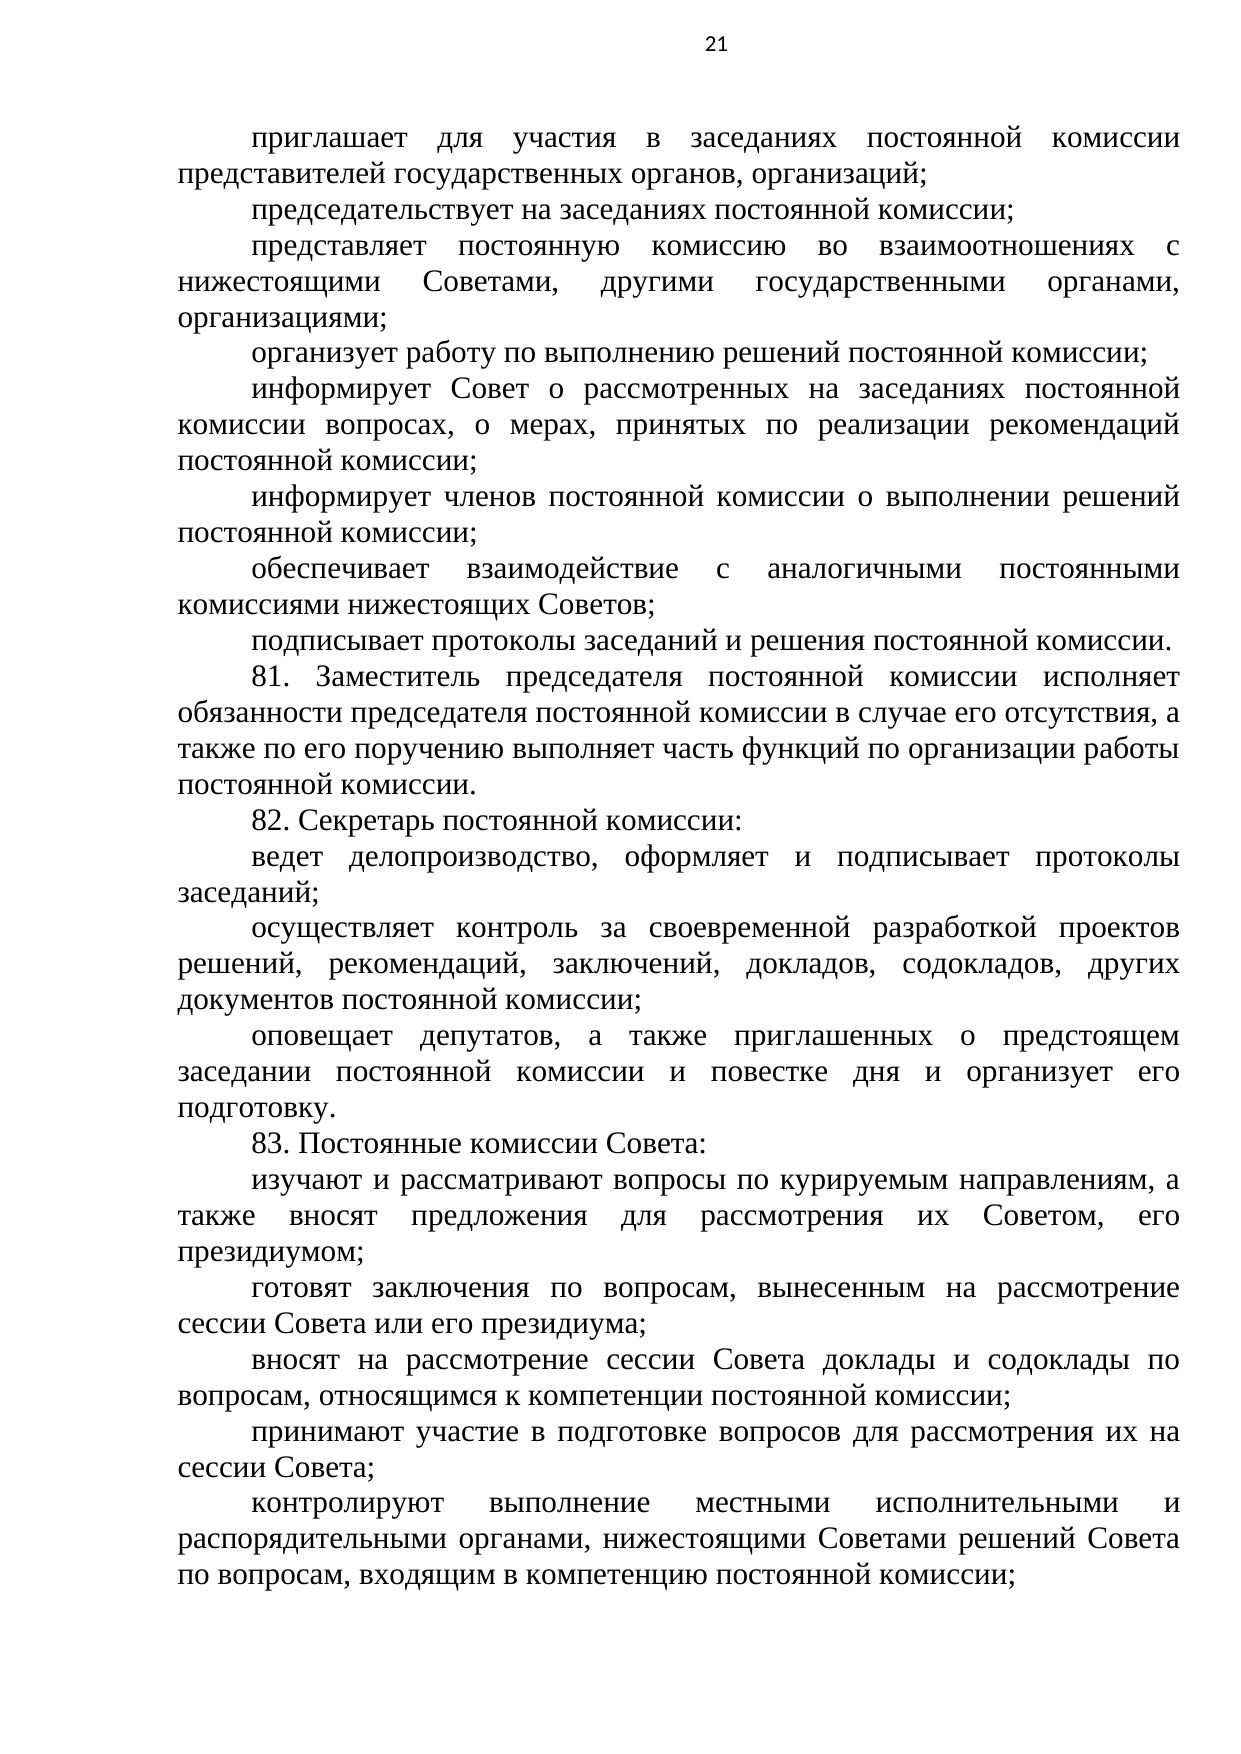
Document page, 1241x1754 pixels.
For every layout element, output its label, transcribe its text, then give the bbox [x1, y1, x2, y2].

text обеспечивает взаимодействие с аналогичными постоянными комиссиями нижестоящих Советов; [177, 549, 1181, 621]
text председательствует на заседаниях постоянной комиссии; [177, 190, 1181, 226]
text приглашает для участия в заседаниях постоянной комиссии представителей государственных органов, организаций; [177, 118, 1181, 190]
text готовят заключения по вопросам, вынесенным на рассмотрение сессии Совета или его президиума; [177, 1268, 1181, 1340]
text осуществляет контроль за своевременной разработкой проектов решений, рекомендаций, заключений, докладов, содокладов, других документов постоянной комиссии; [177, 909, 1181, 1017]
text принимают участие в подготовке вопросов для рассмотрения их на сессии Совета; [177, 1412, 1181, 1484]
text подписывает протоколы заседаний и решения постоянной комиссии. [177, 621, 1181, 657]
text информирует Совет о рассмотренных на заседаниях постоянной комиссии вопросах, о мерах, принятых по реализации рекомендаций постоянной комиссии; [177, 370, 1181, 477]
text изучают и рассматривают вопросы по курируемым направлениям, а также вносят предложения для рассмотрения их Советом, его президиумом; [177, 1160, 1181, 1268]
text 83. Постоянные комиссии Совета: [177, 1124, 1181, 1160]
text информирует членов постоянной комиссии о выполнении решений постоянной комиссии; [177, 477, 1181, 549]
text ведет делопроизводство, оформляет и подписывает протоколы заседаний; [177, 837, 1181, 909]
text вносят на рассмотрение сессии Совета доклады и содоклады по вопросам, относящимся к компетенции постоянной комиссии; [177, 1340, 1181, 1412]
text организует работу по выполнению решений постоянной комиссии; [177, 334, 1181, 370]
text представляет постоянную комиссию во взаимоотношениях с нижестоящими Советами, другими государственными органами, организациями; [177, 226, 1181, 334]
text 81. Заместитель председателя постоянной комиссии исполняет обязанности председателя постоянной комиссии в случае его отсутствия, а также по его поручению выполняет часть функций по организации работы постоянной комиссии. [177, 657, 1181, 801]
text контролируют выполнение местными исполнительными и распорядительными органами, нижестоящими Советами решений Совета по вопросам, входящим в компетенцию постоянной комиссии; [177, 1484, 1181, 1592]
text 82. Секретарь постоянной комиссии: [177, 801, 1181, 837]
text оповещает депутатов, а также приглашенных о предстоящем заседании постоянной комиссии и повестке дня и организует его подготовку. [177, 1017, 1181, 1124]
